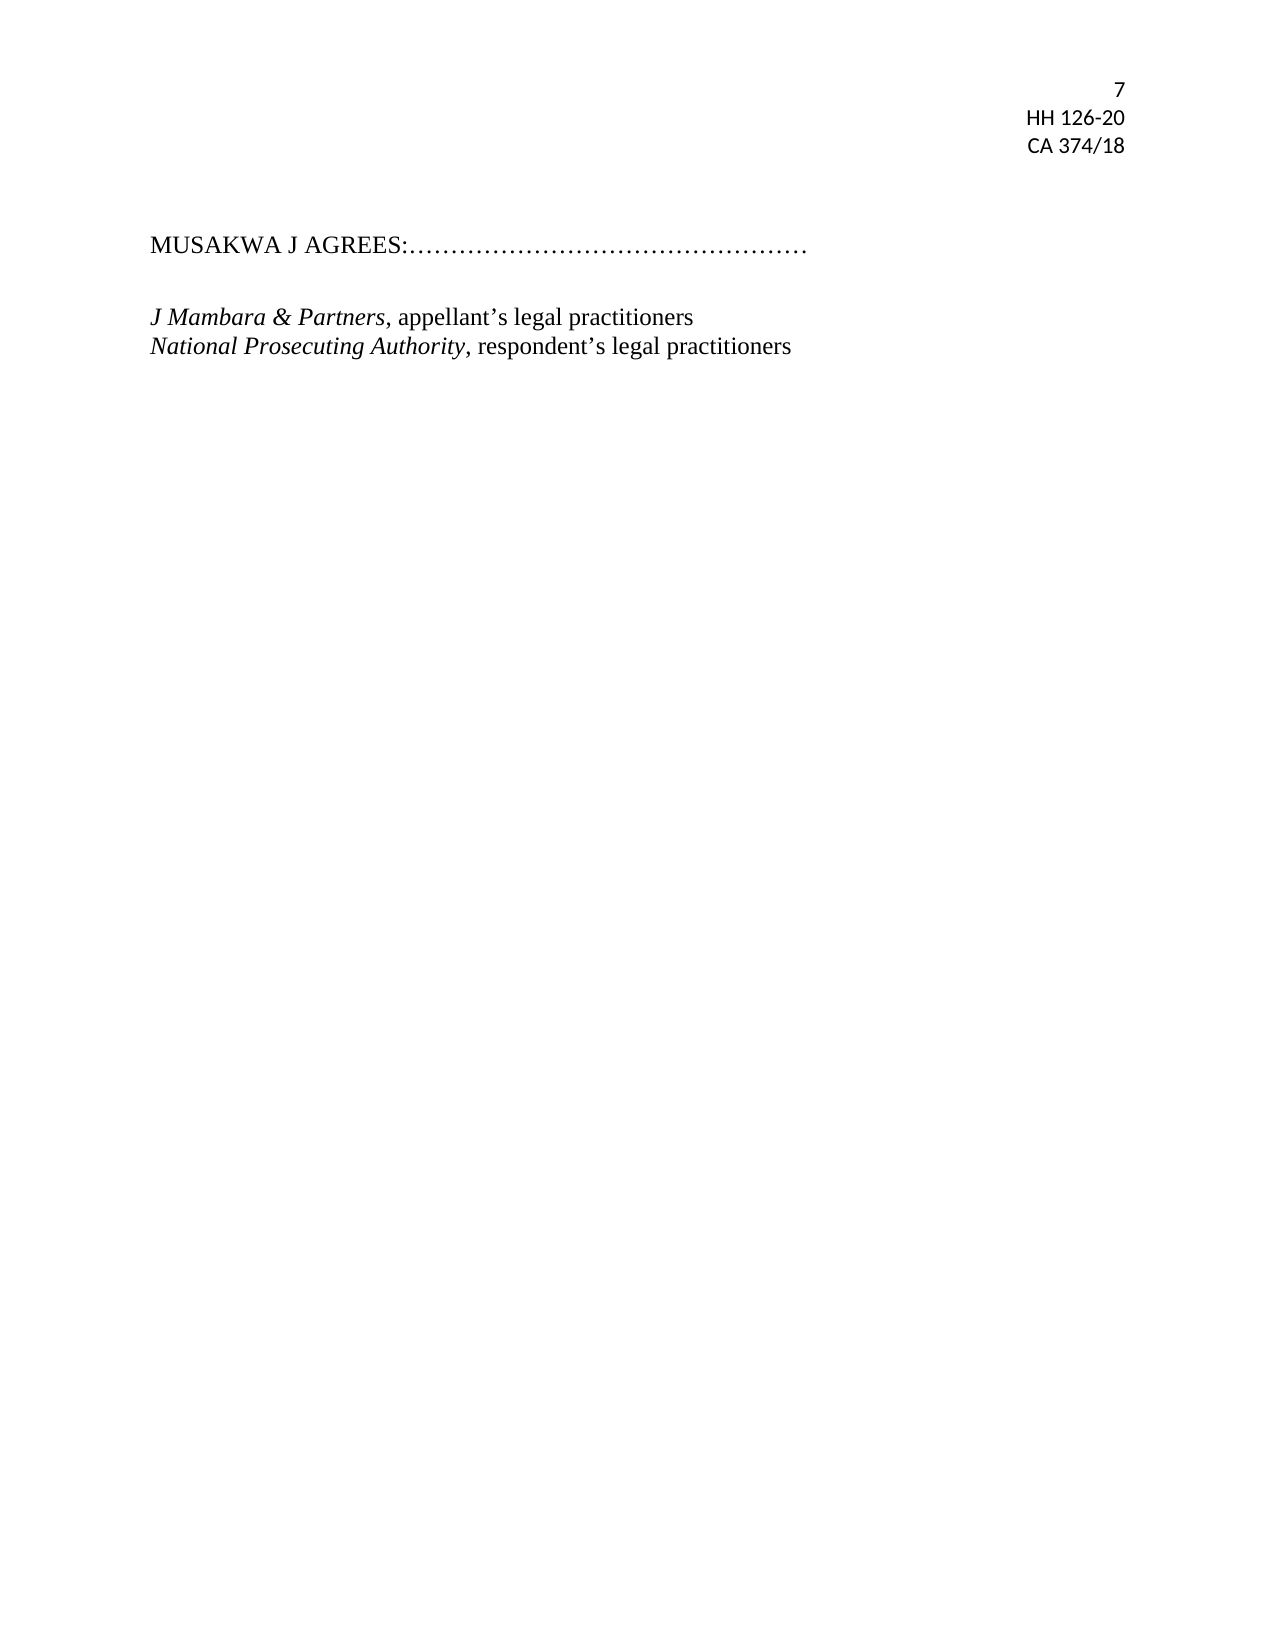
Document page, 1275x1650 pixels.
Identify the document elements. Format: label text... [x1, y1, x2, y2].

text MUSAKWA J AGREES:………………………………………… [150, 230, 1125, 259]
text National Prosecuting Authority, respondent’s legal practitioners [150, 331, 1125, 359]
text J Mambara & Partners, appellant’s legal practitioners [150, 302, 1125, 331]
